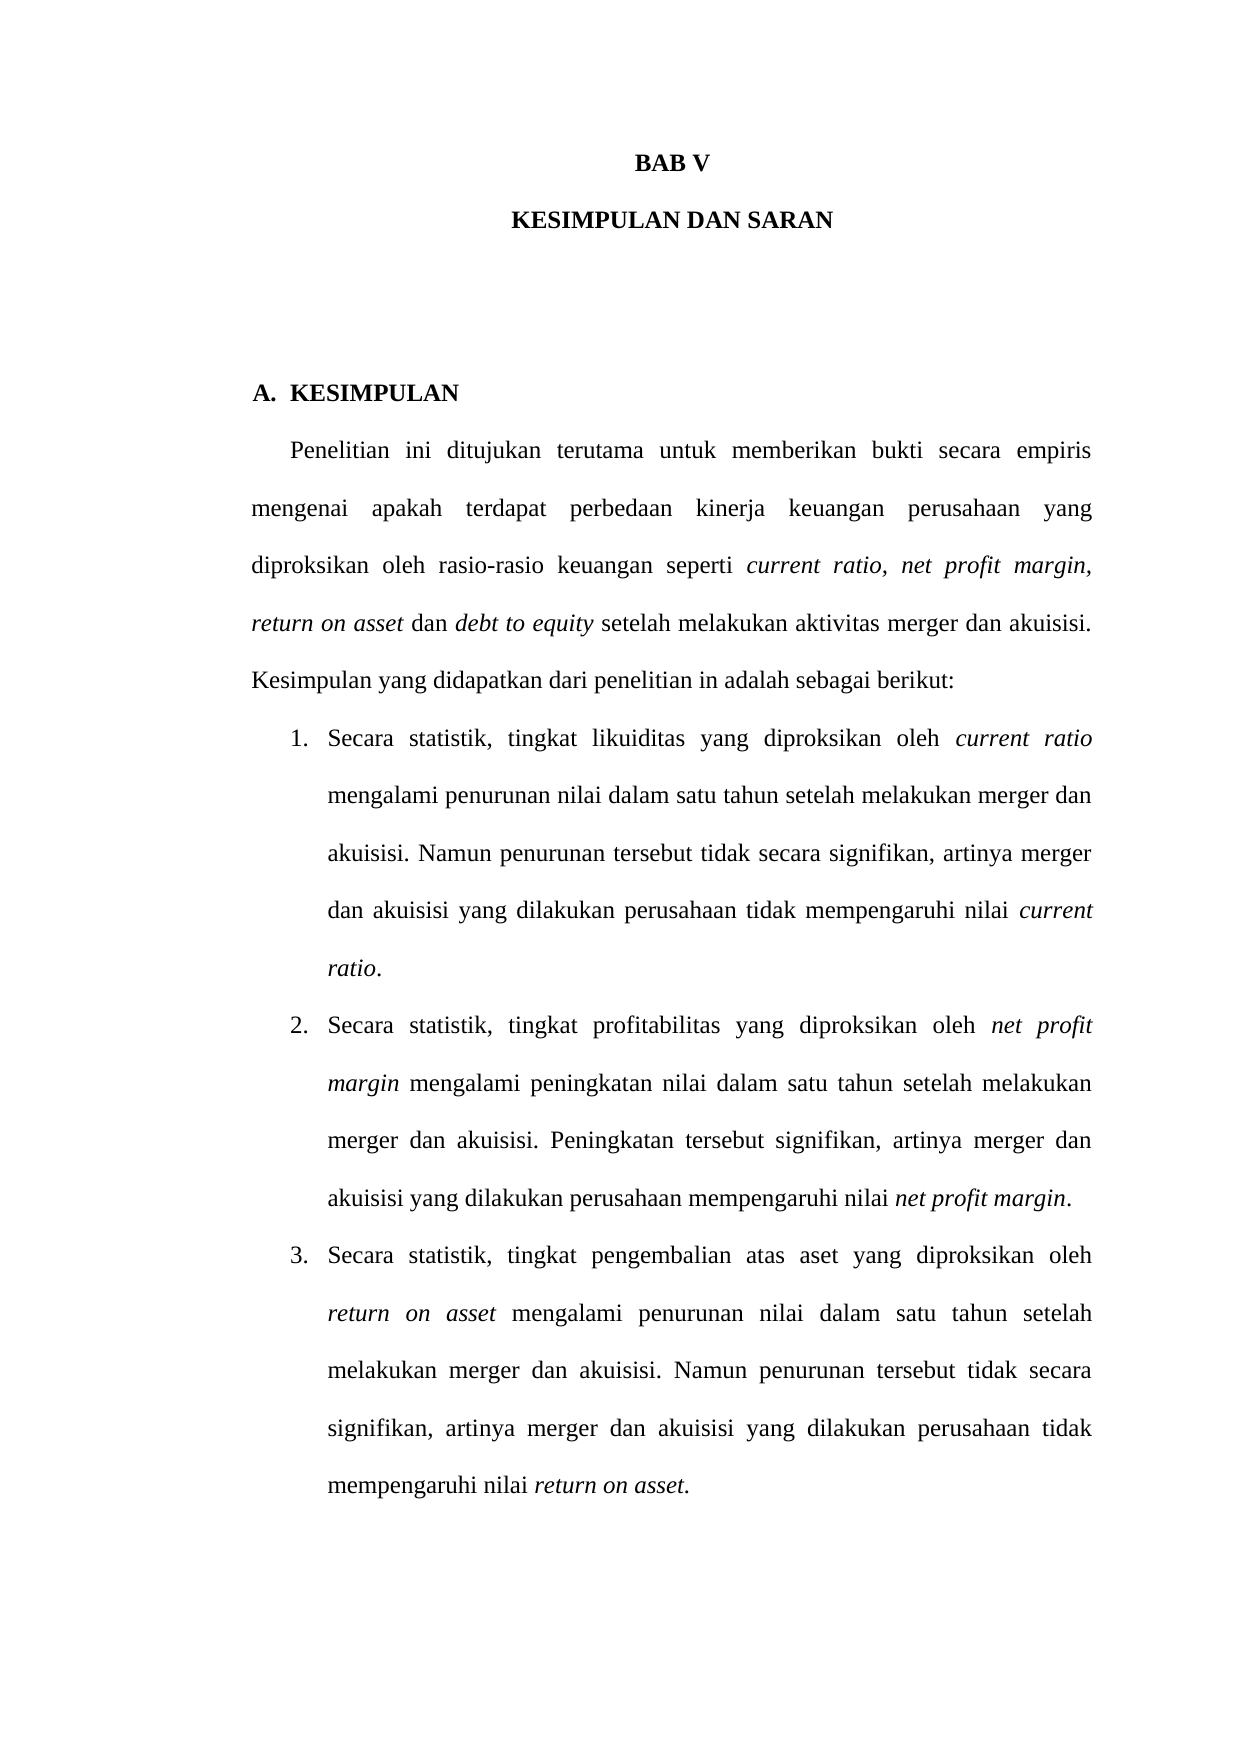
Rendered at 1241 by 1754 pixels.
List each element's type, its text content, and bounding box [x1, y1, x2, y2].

list KESIMPULAN DAN SARAN [222, 205, 1092, 234]
list BAB V [222, 148, 1092, 176]
list Secara statistik, tingkat profitabilitas yang diproksikan oleh net profit margin mengalami peningkatan nilai dalam satu tahun setelah melakukan merger dan akuisisi. Peningkatan tersebut signifikan, artinya merger dan akuisisi yang dilakukan perusahaan mempengaruhi nilai net profit margin. [290, 1010, 1092, 1211]
list Secara statistik, tingkat pengembalian atas aset yang diproksikan oleh return on asset mengalami penurunan nilai dalam satu tahun setelah melakukan merger dan akuisisi. Namun penurunan tersebut tidak secara signifikan, artinya merger dan akuisisi yang dilakukan perusahaan tidak mempengaruhi nilai return on asset. [290, 1240, 1092, 1499]
list Penelitian ini ditujukan terutama untuk memberikan bukti secara empiris mengenai apakah terdapat perbedaan kinerja keuangan perusahaan yang diproksikan oleh rasio-rasio keuangan seperti current ratio, net profit margin, return on asset dan debt to equity setelah melakukan aktivitas merger dan akuisisi. Kesimpulan yang didapatkan dari penelitian in adalah sebagai berikut: [251, 435, 1092, 694]
list KESIMPULAN [252, 378, 1092, 406]
list Secara statistik, tingkat likuiditas yang diproksikan oleh current ratio mengalami penurunan nilai dalam satu tahun setelah melakukan merger dan akuisisi. Namun penurunan tersebut tidak secara signifikan, artinya merger dan akuisisi yang dilakukan perusahaan tidak mempengaruhi nilai current ratio. [290, 723, 1092, 981]
